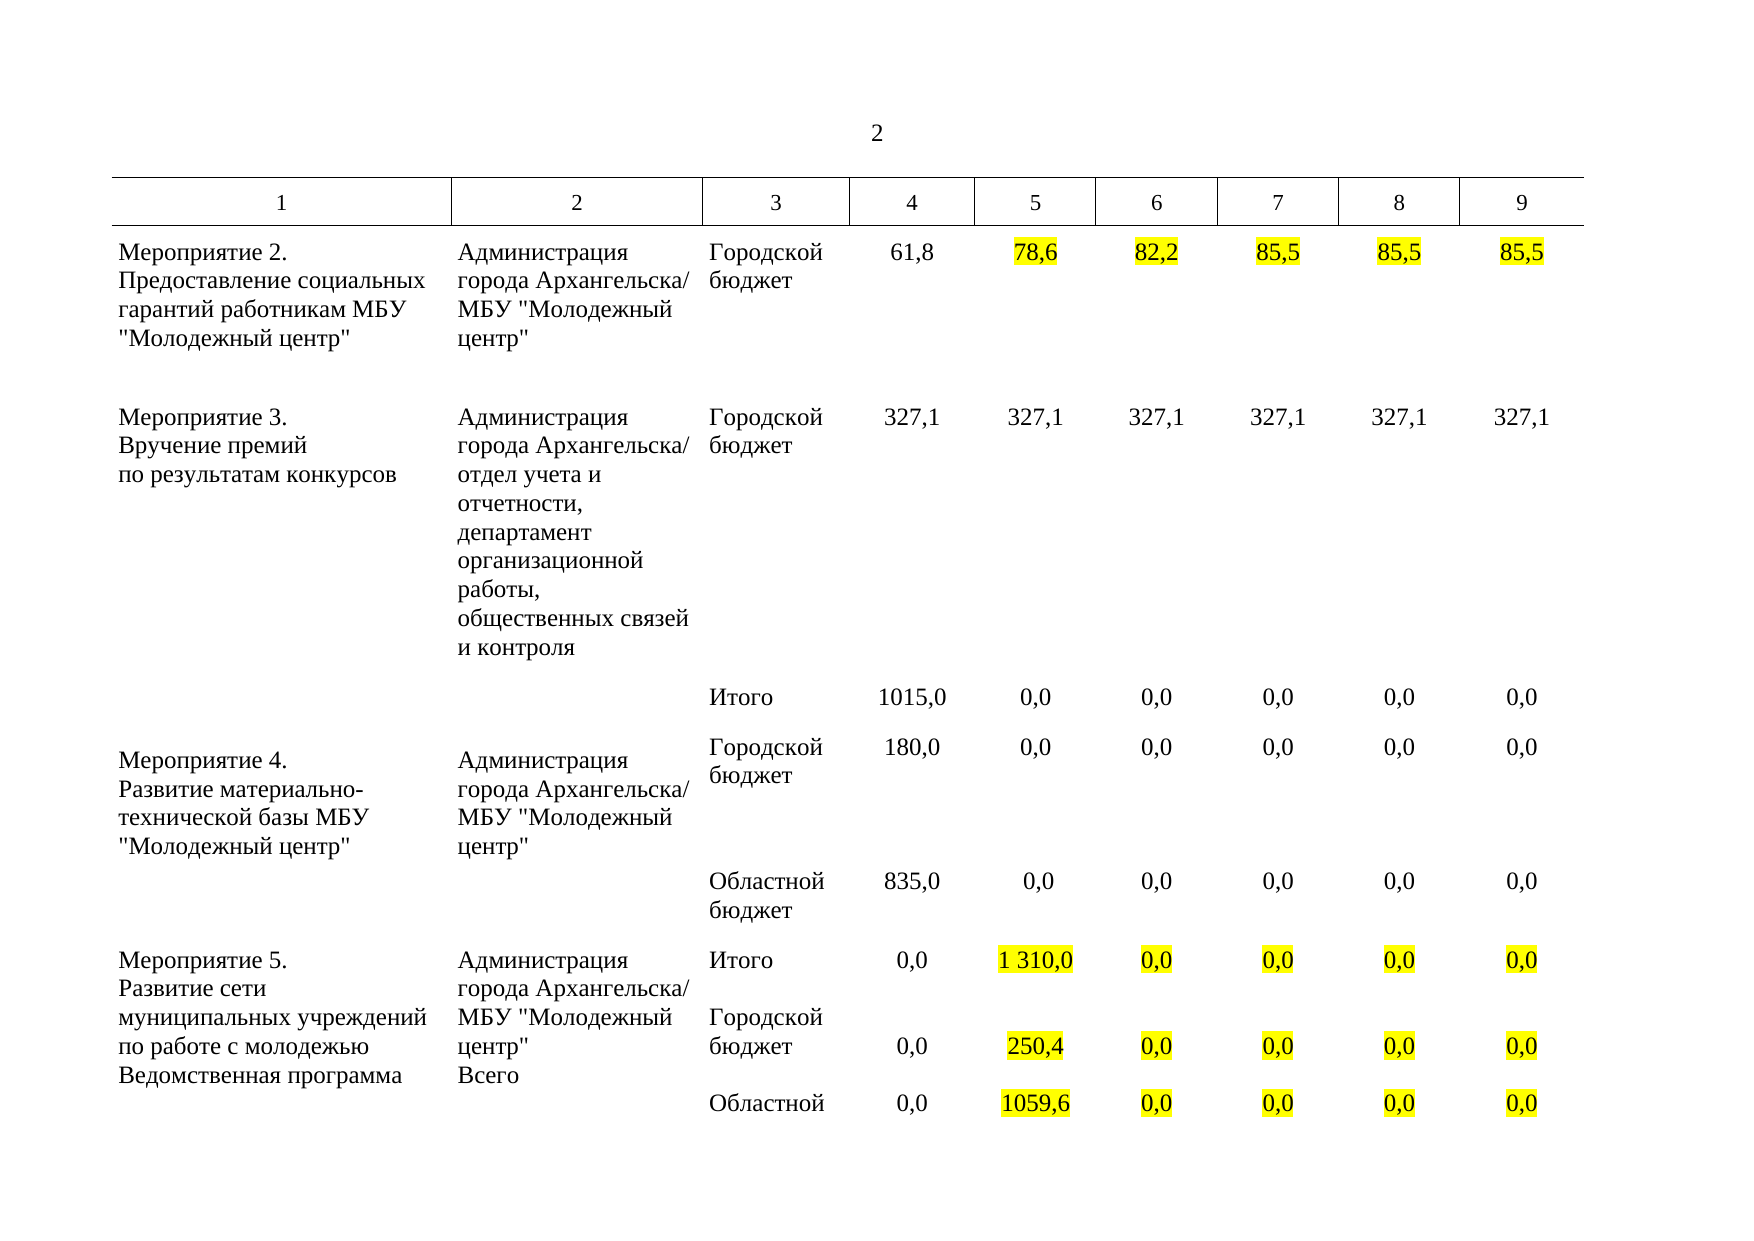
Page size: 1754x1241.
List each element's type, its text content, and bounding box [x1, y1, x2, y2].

table_cell 85,5 [1339, 226, 1460, 391]
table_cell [451, 934, 702, 1128]
table_cell 0,0 [1096, 671, 1217, 721]
table_cell 180,0 [849, 721, 975, 855]
table_cell Мероприятие 4. Развитие материально-технической базы МБУ "Молодежный центр" [112, 671, 451, 934]
table_cell 0,0 0,0 0,0 3 099,6 [1217, 934, 1338, 1128]
table_cell 0,0 0,0 0,0 3 099,6 [1460, 934, 1584, 1128]
table_header 4 [850, 178, 974, 225]
table_cell 0,0 [1096, 721, 1217, 855]
table_cell 0,0 [1339, 671, 1460, 721]
table_cell 1015,0 [849, 671, 975, 721]
table_cell Городской бюджет [703, 721, 849, 855]
table_cell 327,1 [1339, 391, 1460, 671]
table_cell 0,0 [1096, 855, 1217, 934]
table_cell 0,0 [1217, 721, 1338, 855]
table_header 5 [975, 178, 1095, 225]
table_cell 0,0 [1339, 721, 1460, 855]
table_cell 327,1 [975, 391, 1096, 671]
table_header 8 [1339, 178, 1459, 225]
table_cell 0,0 [1217, 671, 1338, 721]
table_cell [975, 934, 1096, 1128]
table_cell Мероприятие 3. Вручение премий по результатам конкурсов [112, 391, 451, 671]
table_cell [703, 934, 849, 1128]
table_cell Администрация города Архангельска/ МБУ "Молодежный центр" [451, 671, 702, 934]
table_cell Мероприятие 2. Предоставление социальных гарантий работникам МБУ "Молодежный центр" [112, 226, 451, 391]
table_cell Администрация города Архангельска/ отдел учета и отчетности, департамент организационной работы, общественных связей и контроля [451, 391, 702, 671]
table_cell 0,0 [1460, 855, 1584, 934]
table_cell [112, 934, 451, 1128]
table_cell 85,5 [1460, 226, 1584, 391]
table_cell 835,0 [849, 855, 975, 934]
table_cell 0,0 [1460, 671, 1584, 721]
table_cell 327,1 [1096, 391, 1217, 671]
table_header 6 [1096, 178, 1217, 225]
table_cell 327,1 [1460, 391, 1584, 671]
table_cell 0,0 0,0 0,0 3 096,3 [1096, 934, 1217, 1128]
table_cell 85,5 [1217, 226, 1338, 391]
table_cell 78,6 [975, 226, 1096, 391]
table_cell Городской бюджет [703, 391, 849, 671]
table_cell Итого [703, 671, 849, 721]
table_cell 327,1 [849, 391, 975, 671]
table_cell 0,0 [975, 721, 1096, 855]
table_cell 0,0 [975, 855, 1096, 934]
table_cell 82,2 [1096, 226, 1217, 391]
table_cell 0,0 0,0 0,0 8 076,4 [849, 934, 975, 1128]
table_header 7 [1218, 178, 1338, 225]
table_header 9 [1460, 178, 1584, 225]
table_header 1 [112, 178, 451, 225]
table_cell 0,0 [1460, 721, 1584, 855]
table_cell 0,0 [975, 671, 1096, 721]
table_cell Областной бюджет [703, 855, 849, 934]
table_cell 0,0 [1217, 855, 1338, 934]
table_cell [451, 226, 702, 391]
table_header 2 [452, 178, 702, 225]
table_cell Городской бюджет [703, 226, 849, 391]
table_cell 61,8 [849, 226, 975, 391]
table_cell 0,0 0,0 0,0 3 099,6 [1339, 934, 1460, 1128]
table_cell 327,1 [1217, 391, 1338, 671]
table_header 3 [703, 178, 849, 225]
table_cell 0,0 [1339, 855, 1460, 934]
